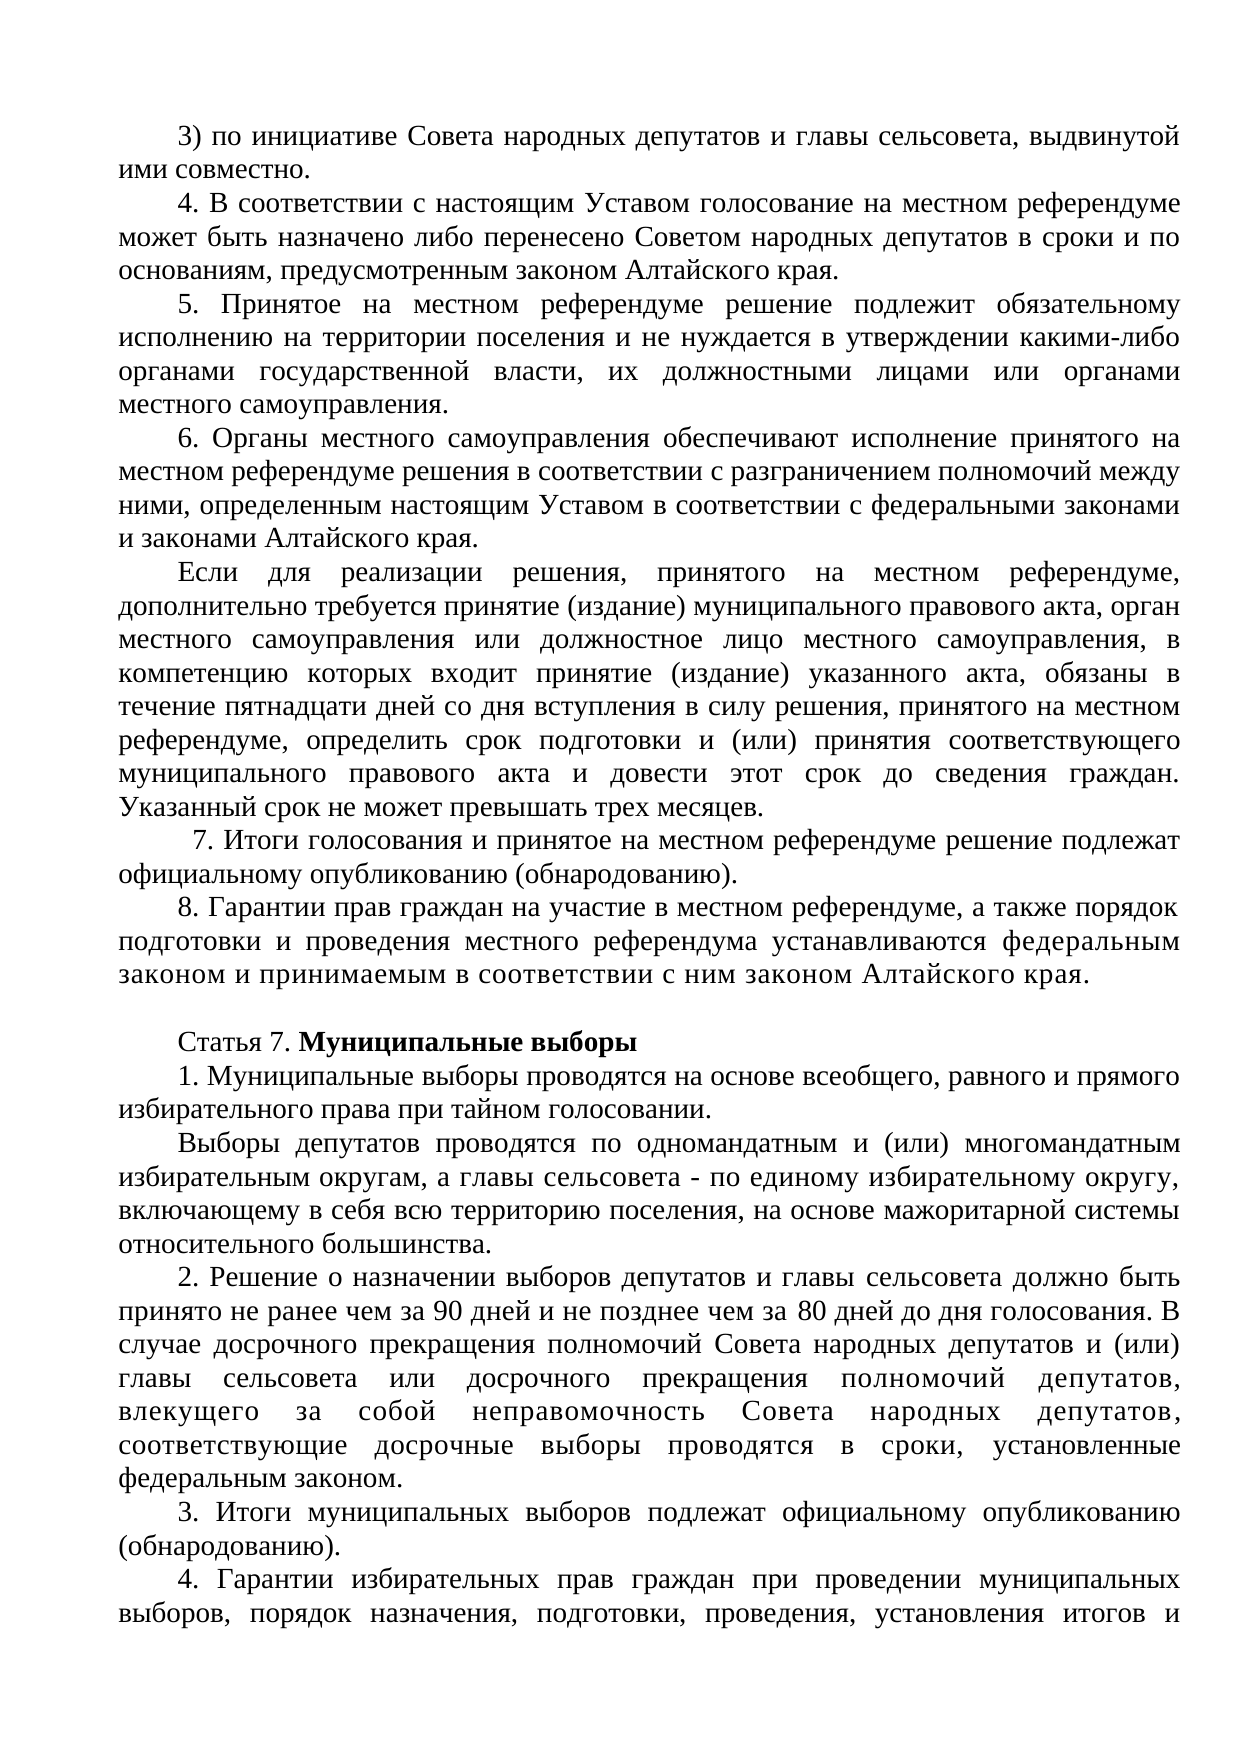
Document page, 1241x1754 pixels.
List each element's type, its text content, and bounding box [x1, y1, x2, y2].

text 4. В соответствии с настоящим Уставом голосование на местном референдуме может быть назначено либо перенесено Советом народных депутатов в сроки и по основаниям, предусмотренным законом Алтайского края. [118, 185, 1181, 286]
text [118, 1561, 1181, 1628]
text 8. Гарантии прав граждан на участие в местном референдуме, а также порядок подготовки и проведения местного референдума устанавливаются федеральным законом и принимаемым в соответствии с ним законом Алтайского края. [118, 889, 1180, 990]
text 3) по инициативе Совета народных депутатов и главы сельсовета, выдвинутой ими совместно. [118, 118, 1181, 185]
text 6. Органы местного самоуправления обеспечивают исполнение принятого на местном референдуме решения в соответствии с разграничением полномочий между ними, определенным настоящим Уставом в соответствии с федеральными законами и законами Алтайского края. [118, 420, 1181, 554]
text Если для реализации решения, принятого на местном референдуме, дополнительно требуется принятие (издание) муниципального правового акта, орган местного самоуправления или должностное лицо местного самоуправления, в компетенцию которых входит принятие (издание) указанного акта, обязаны в течение пятнадцати дней со дня вступления в силу решения, принятого на местном референдуме, определить срок подготовки и (или) принятия соответствующего муниципального правового акта и довести этот срок до сведения граждан. Указанный срок не может превышать трех месяцев. [118, 554, 1181, 822]
text Выборы депутатов проводятся по одномандатным и (или) многомандатным избирательным округам, а главы сельсовета - по единому избирательному округу, включающему в себя всю территорию поселения, на основе мажоритарной системы относительного большинства. [118, 1125, 1181, 1259]
text 2. Решение о назначении выборов депутатов и главы сельсовета должно быть принято не ранее чем за 90 дней и не позднее чем за 80 дней до дня голосования. В случае досрочного прекращения полномочий Совета народных депутатов и (или) главы сельсовета или досрочного прекращения полномочий депутатов, влекущего за собой неправомочность Совета народных депутатов, соответствующие досрочные выборы проводятся в сроки, установленные федеральным законом. [118, 1259, 1181, 1494]
subtitle Статья 7. Муниципальные выборы [118, 1024, 1181, 1058]
text 5. Принятое на местном референдуме решение подлежит обязательному исполнению на территории поселения и не нуждается в утверждении какими-либо органами государственной власти, их должностными лицами или органами местного самоуправления. [118, 286, 1181, 420]
text 3. Итоги муниципальных выборов подлежат официальному опубликованию (обнародованию). [118, 1494, 1181, 1561]
text 7. Итоги голосования и принятое на местном референдуме решение подлежат официальному опубликованию (обнародованию). [118, 822, 1181, 889]
text 1. Муниципальные выборы проводятся на основе всеобщего, равного и прямого избирательного права при тайном голосовании. [118, 1058, 1181, 1125]
